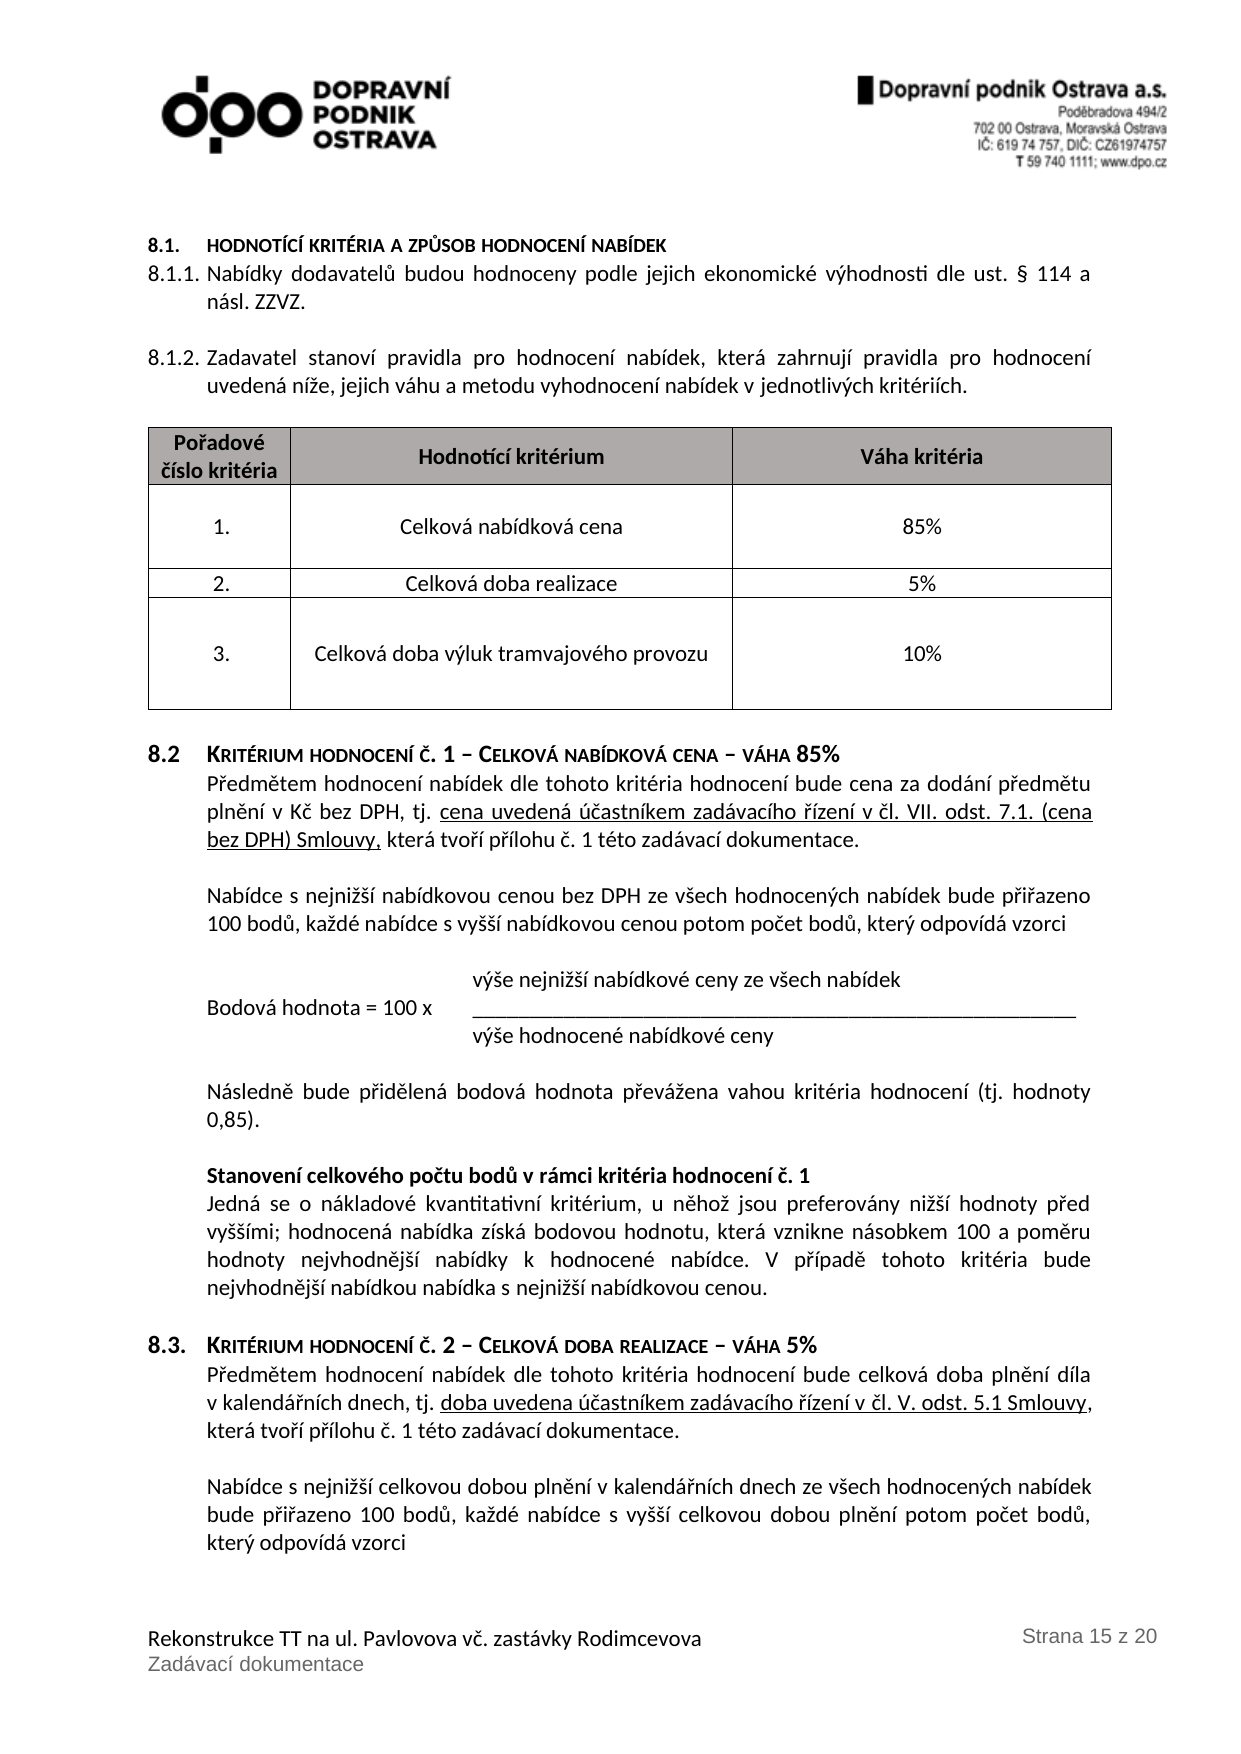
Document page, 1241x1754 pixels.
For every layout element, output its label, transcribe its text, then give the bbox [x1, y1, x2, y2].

text výše hodnocené nabídkové ceny [207, 1021, 1093, 1049]
table_cell 3. [149, 598, 290, 709]
table_header Pořadové číslo kritéria [149, 428, 290, 484]
text výše nejnižší nabídkové ceny ze všech nabídek [207, 965, 1093, 993]
text Bodová hodnota = 100 x _____________________________________________________ [207, 993, 1093, 1021]
table_header Hodnotící kritérium [291, 428, 732, 484]
table_cell Celková doba výluk tramvajového provozu [291, 598, 732, 709]
picture [855, 73, 1170, 173]
list Kritérium hodnocení č. 1 – Celková nabídková cena – váha 85% [148, 738, 1093, 769]
table_cell Celková nabídková cena [291, 485, 732, 568]
table_cell Celková doba realizace [291, 569, 732, 597]
text Nabídce s nejnižší celkovou dobou plnění v kalendářních dnech ze všech hodnocených nabídek bude přiřazeno 100 bodů, každé nabídce s vyšší celkovou dobou plnění potom počet bodů, který odpovídá vzorci [207, 1472, 1093, 1556]
list hodnotící kritéria a způsob hodnocení nabídek [148, 228, 1093, 259]
table_cell 5% [733, 569, 1111, 597]
table_cell 2. [149, 569, 290, 597]
list Nabídky dodavatelů budou hodnoceny podle jejich ekonomické výhodnosti dle ust. § 114 a násl. ZZVZ. [148, 259, 1093, 315]
text Předmětem hodnocení nabídek dle tohoto kritéria hodnocení bude celková doba plnění díla v kalendářních dnech, tj. doba uvedena účastníkem zadávacího řízení v čl. V. odst. 5.1 Smlouvy, která tvoří přílohu č. 1 této zadávací dokumentace. [207, 1360, 1093, 1444]
text Jedná se o nákladové kvantitativní kritérium, u něhož jsou preferovány nižší hodnoty před vyššími; hodnocená nabídka získá bodovou hodnotu, která vznikne násobkem 100 a poměru hodnoty nejvhodnější nabídky k hodnocené nabídce. V případě tohoto kritéria bude nejvhodnější nabídkou nabídka s nejnižší nabídkovou cenou. [207, 1189, 1093, 1301]
text Stanovení celkového počtu bodů v rámci kritéria hodnocení č. 1 [207, 1161, 1093, 1189]
table_cell 85% [733, 485, 1111, 568]
text Předmětem hodnocení nabídek dle tohoto kritéria hodnocení bude cena za dodání předmětu plnění v Kč bez DPH, tj. cena uvedená účastníkem zadávacího řízení v čl. VII. odst. 7.1. (cena bez DPH) Smlouvy, která tvoří přílohu č. 1 této zadávací dokumentace. [207, 769, 1093, 853]
picture [159, 73, 455, 157]
text Následně bude přidělená bodová hodnota převážena vahou kritéria hodnocení (tj. hodnoty 0,85). [207, 1077, 1093, 1133]
text Nabídce s nejnižší nabídkovou cenou bez DPH ze všech hodnocených nabídek bude přiřazeno 100 bodů, každé nabídce s vyšší nabídkovou cenou potom počet bodů, který odpovídá vzorci [207, 881, 1093, 937]
list Zadavatel stanoví pravidla pro hodnocení nabídek, která zahrnují pravidla pro hodnocení uvedená níže, jejich váhu a metodu vyhodnocení nabídek v jednotlivých kritériích. [148, 343, 1093, 399]
table_header Váha kritéria [733, 428, 1111, 484]
table_cell 10% [733, 598, 1111, 709]
table_cell 1. [149, 485, 290, 568]
list Kritérium hodnocení č. 2 – Celková doba realizace – váha 5% [148, 1329, 1093, 1360]
